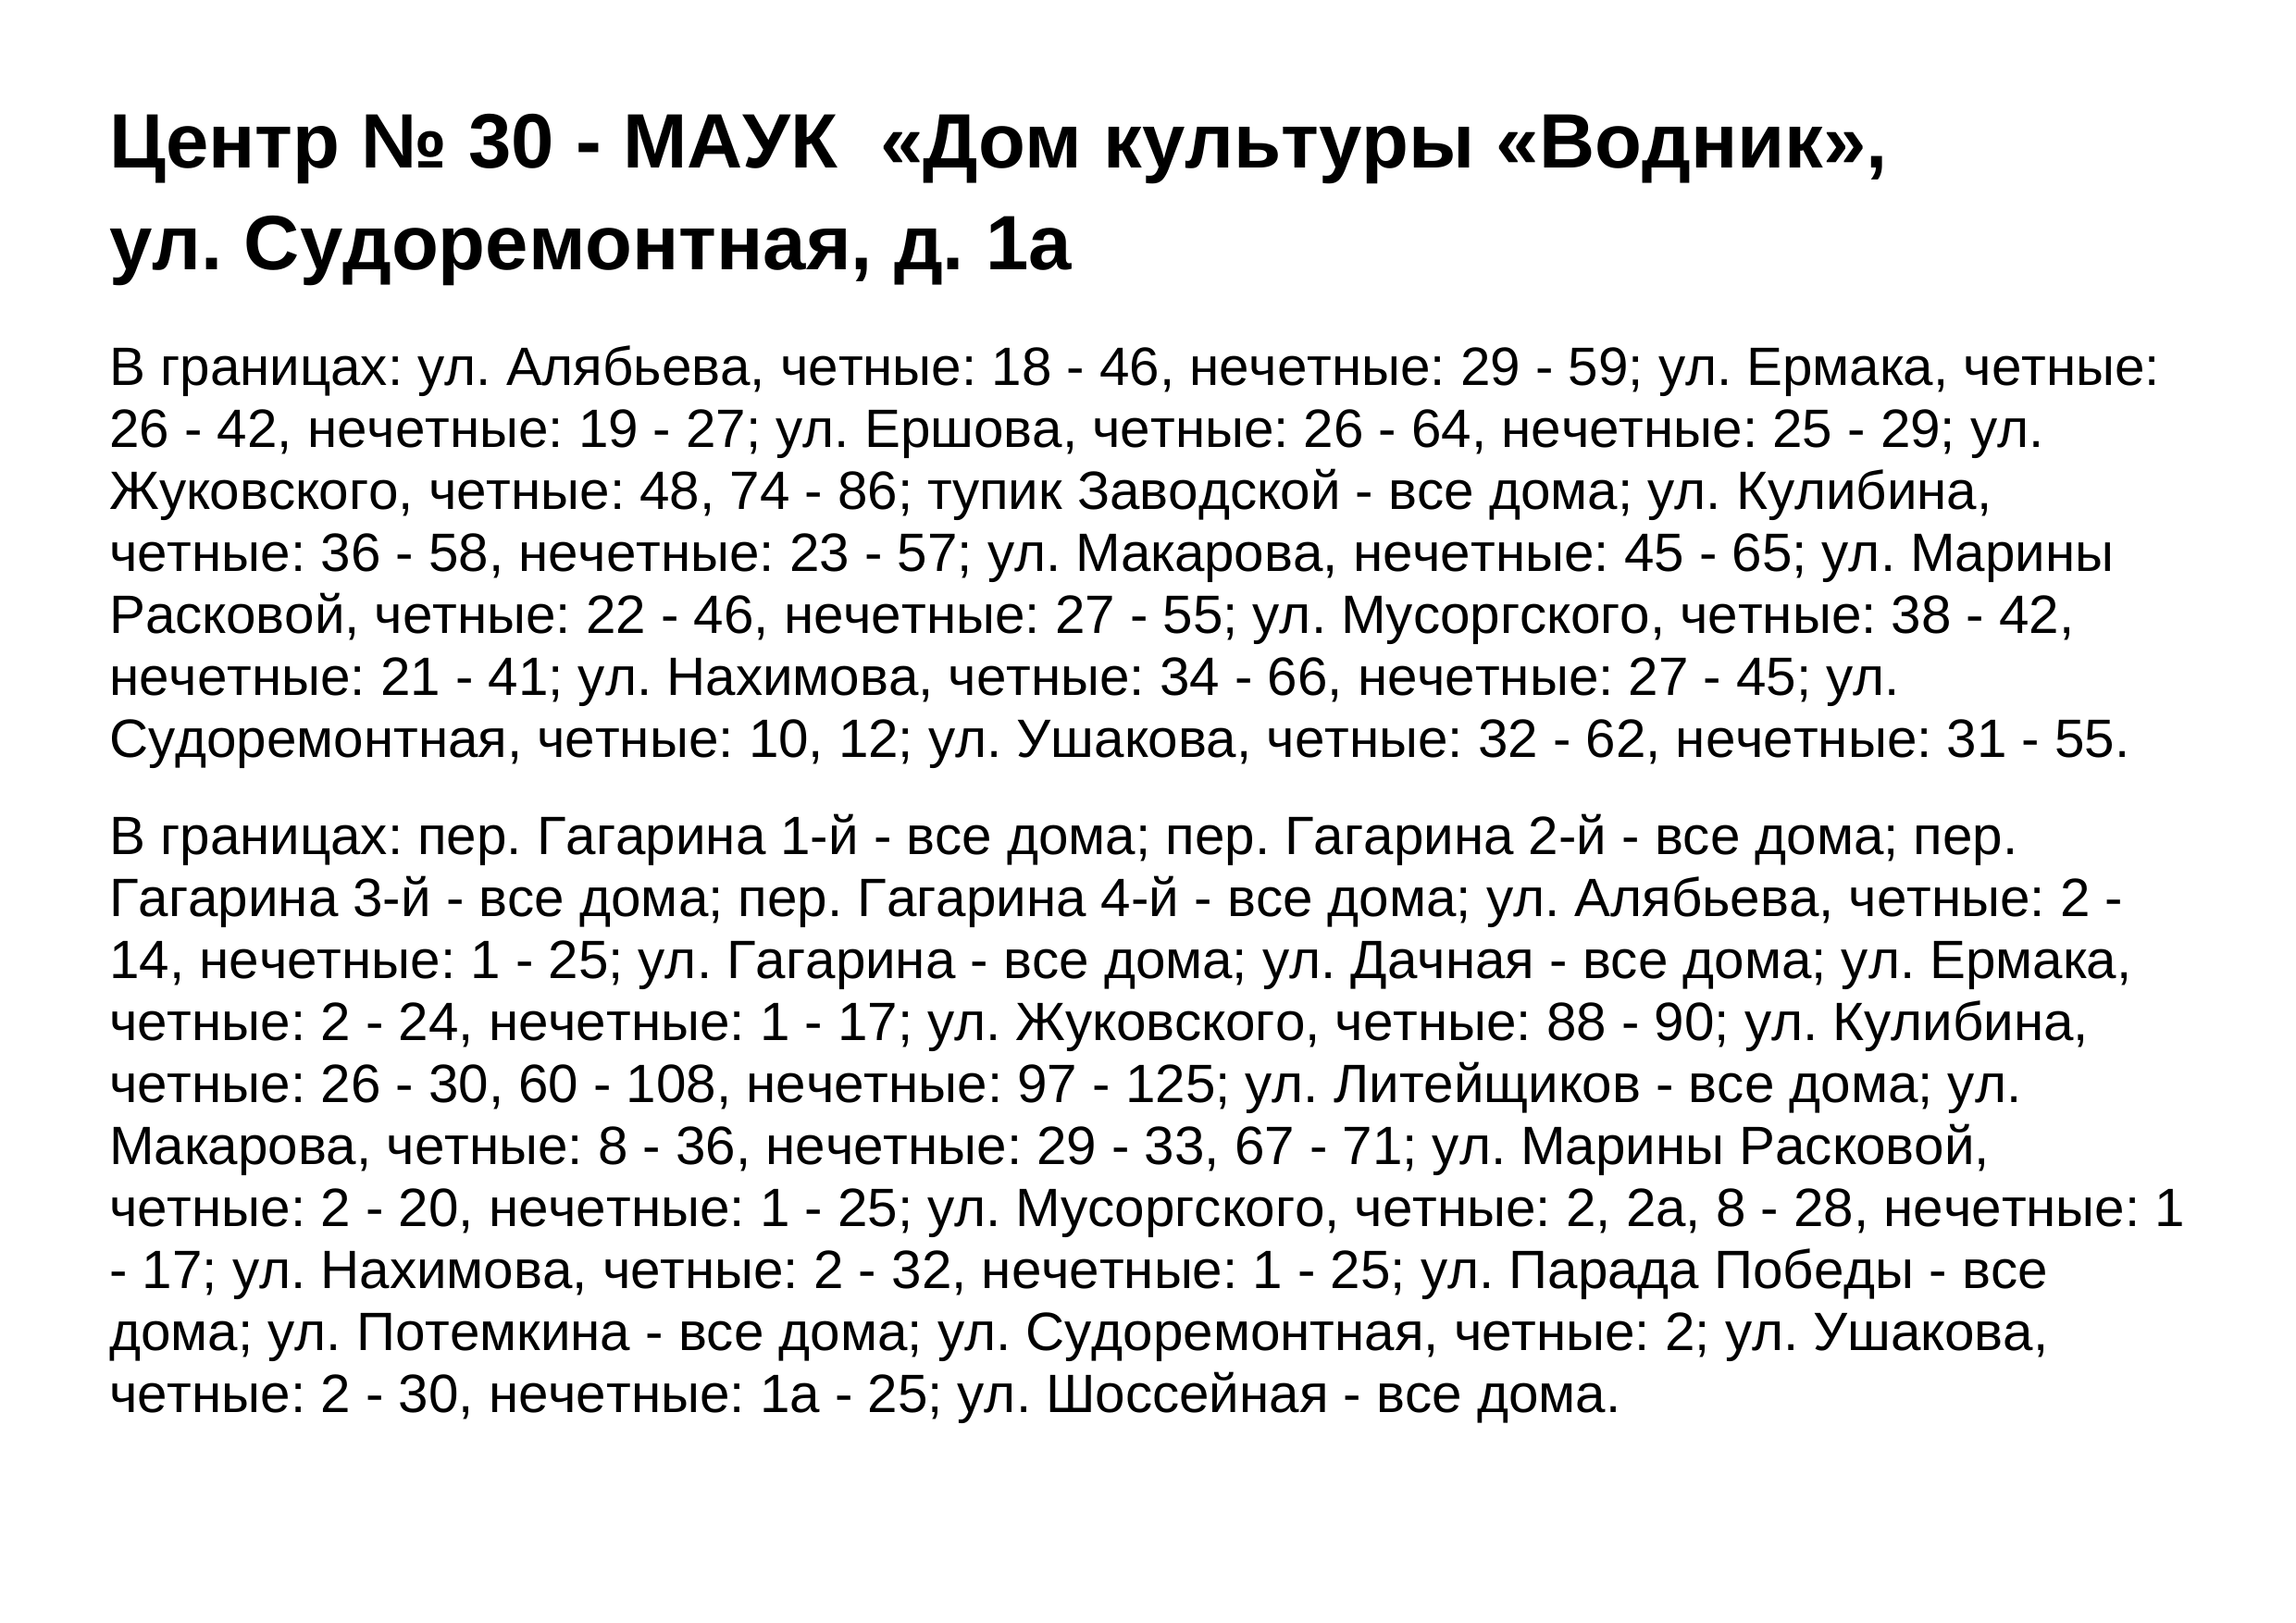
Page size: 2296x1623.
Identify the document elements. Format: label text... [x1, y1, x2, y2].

text В границах: пер. Гагарина 1-й - все дома; пер. Гагарина 2-й - все дома; пер. Гагарина 3-й - все дома; пер. Гагарина 4-й - все дома; ул. Алябьева, четные: 2 - 14, нечетные: 1 - 25; ул. Гагарина - все дома; ул. Дачная - все дома; ул. Ермака, четные: 2 - 24, нечетные: 1 - 17; ул. Жуковского, четные: 88 - 90; ул. Кулибина, четные: 26 - 30, 60 - 108, нечетные: 97 - 125; ул. Литейщиков - все дома; ул. Макарова, четные: 8 - 36, нечетные: 29 - 33, 67 - 71; ул. Марины Расковой, четные: 2 - 20, нечетные: 1 - 25; ул. Мусоргского, четные: 2, 2а, 8 - 28, нечетные: 1 - 17; ул. Нахимова, четные: 2 - 32, нечетные: 1 - 25; ул. Парада Победы - все дома; ул. Потемкина - все дома; ул. Судоремонтная, четные: 2; ул. Ушакова, четные: 2 - 30, нечетные: 1а - 25; ул. Шоссейная - все дома. [109, 803, 2203, 1424]
subtitle Центр № 30 - МАУК «Дом культуры «Водник», ул. Судоремонтная, д. 1а [109, 95, 2203, 286]
text В границах: ул. Алябьева, четные: 18 - 46, нечетные: 29 - 59; ул. Ермака, четные: 26 - 42, нечетные: 19 - 27; ул. Ершова, четные: 26 - 64, нечетные: 25 - 29; ул. Жуковского, четные: 48, 74 - 86; тупик Заводской - все дома; ул. Кулибина, четные: 36 - 58, нечетные: 23 - 57; ул. Макарова, нечетные: 45 - 65; ул. Марины Расковой, четные: 22 - 46, нечетные: 27 - 55; ул. Мусоргского, четные: 38 - 42, нечетные: 21 - 41; ул. Нахимова, четные: 34 - 66, нечетные: 27 - 45; ул. Судоремонтная, четные: 10, 12; ул. Ушакова, четные: 32 - 62, нечетные: 31 - 55. [109, 334, 2203, 769]
